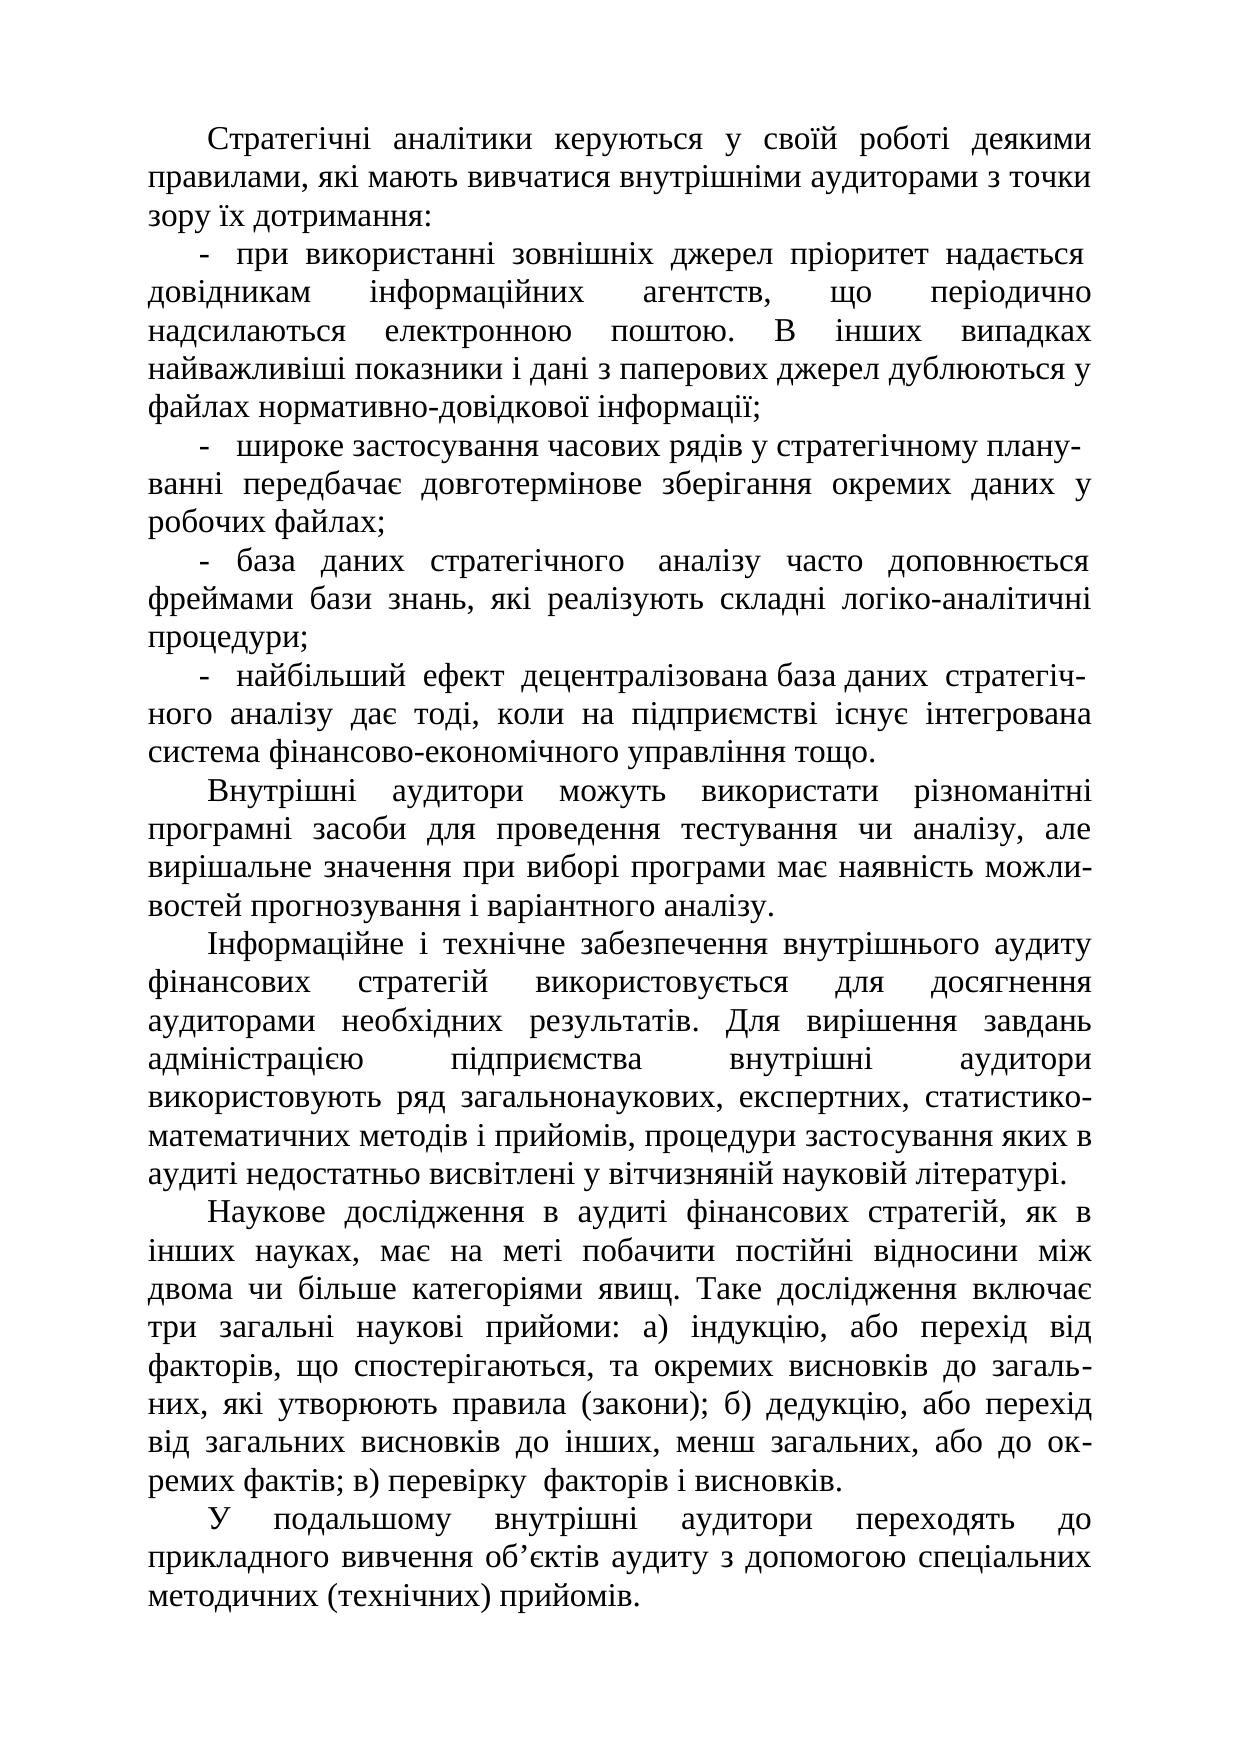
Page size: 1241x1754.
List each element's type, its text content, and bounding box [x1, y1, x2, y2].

list найбільший ефект децентралізована база даних стратегіч- [199, 655, 1092, 693]
list база даних стратегічного аналізу часто доповнюється [199, 540, 1092, 578]
text ванні передбачає довготермінове зберігання окремих даних у робочих файлах; [148, 463, 1092, 540]
text довідникам інформаційних агентств, що періодично надсилаються електронною поштою. В інших випадках найважливіші показники і дані з паперових джерел дублюються у файлах нормативно-довідкової інформації; [148, 271, 1092, 425]
list широке застосування часових рядів у стратегічному плану- [199, 425, 1092, 463]
text ного аналізу дає тоді, коли на підприємстві існує інтегрована система фінансово-економічного управління тощо. [148, 693, 1092, 770]
text Внутрішні аудитори можуть використати різноманітні програмні засоби для проведення тестування чи аналізу, але вирішальне значення при виборі програми має наявність можливостей прогнозування і варіантного аналізу. [148, 770, 1092, 923]
text фреймами бази знань, які реалізують складні логіко-аналітичні процедури; [148, 578, 1092, 655]
text Наукове дослідження в аудиті фінансових стратегій, як в інших науках, має на меті побачити постійні відносини між двома чи більше категоріями явищ. Таке дослідження включає три загальні наукові прийоми: а) індукцію, або перехід від факторів, що спостерігаються, та окремих висновків до загальних, які утворюють правила (закони); б) дедукцію, або перехід від загальних висновків до інших, менш загальних, або до окремих фактів; в) перевірку факторів і висновків. [148, 1191, 1092, 1498]
text У подальшому внутрішні аудитори переходять до прикладного вивчення об’єктів аудиту з допомогою спеціальних методичних (технічних) прийомів. [148, 1498, 1092, 1613]
list при використанні зовнішніх джерел пріоритет надається [199, 233, 1092, 271]
text Стратегічні аналітики керуються у своїй роботі деякими правилами, які мають вивчатися внутрішніми аудиторами з точки зору їх дотримання: [148, 118, 1092, 233]
text Інформаційне і технічне забезпечення внутрішнього аудиту фінансових стратегій використовується для досягнення аудиторами необхідних результатів. Для вирішення завдань адміністрацією підприємства внутрішні аудитори використовують ряд загальнонаукових, експертних, статистико-математичних методів і прийомів, процедури застосування яких в аудиті недостатньо висвітлені у вітчизняній науковій літературі. [148, 923, 1092, 1191]
